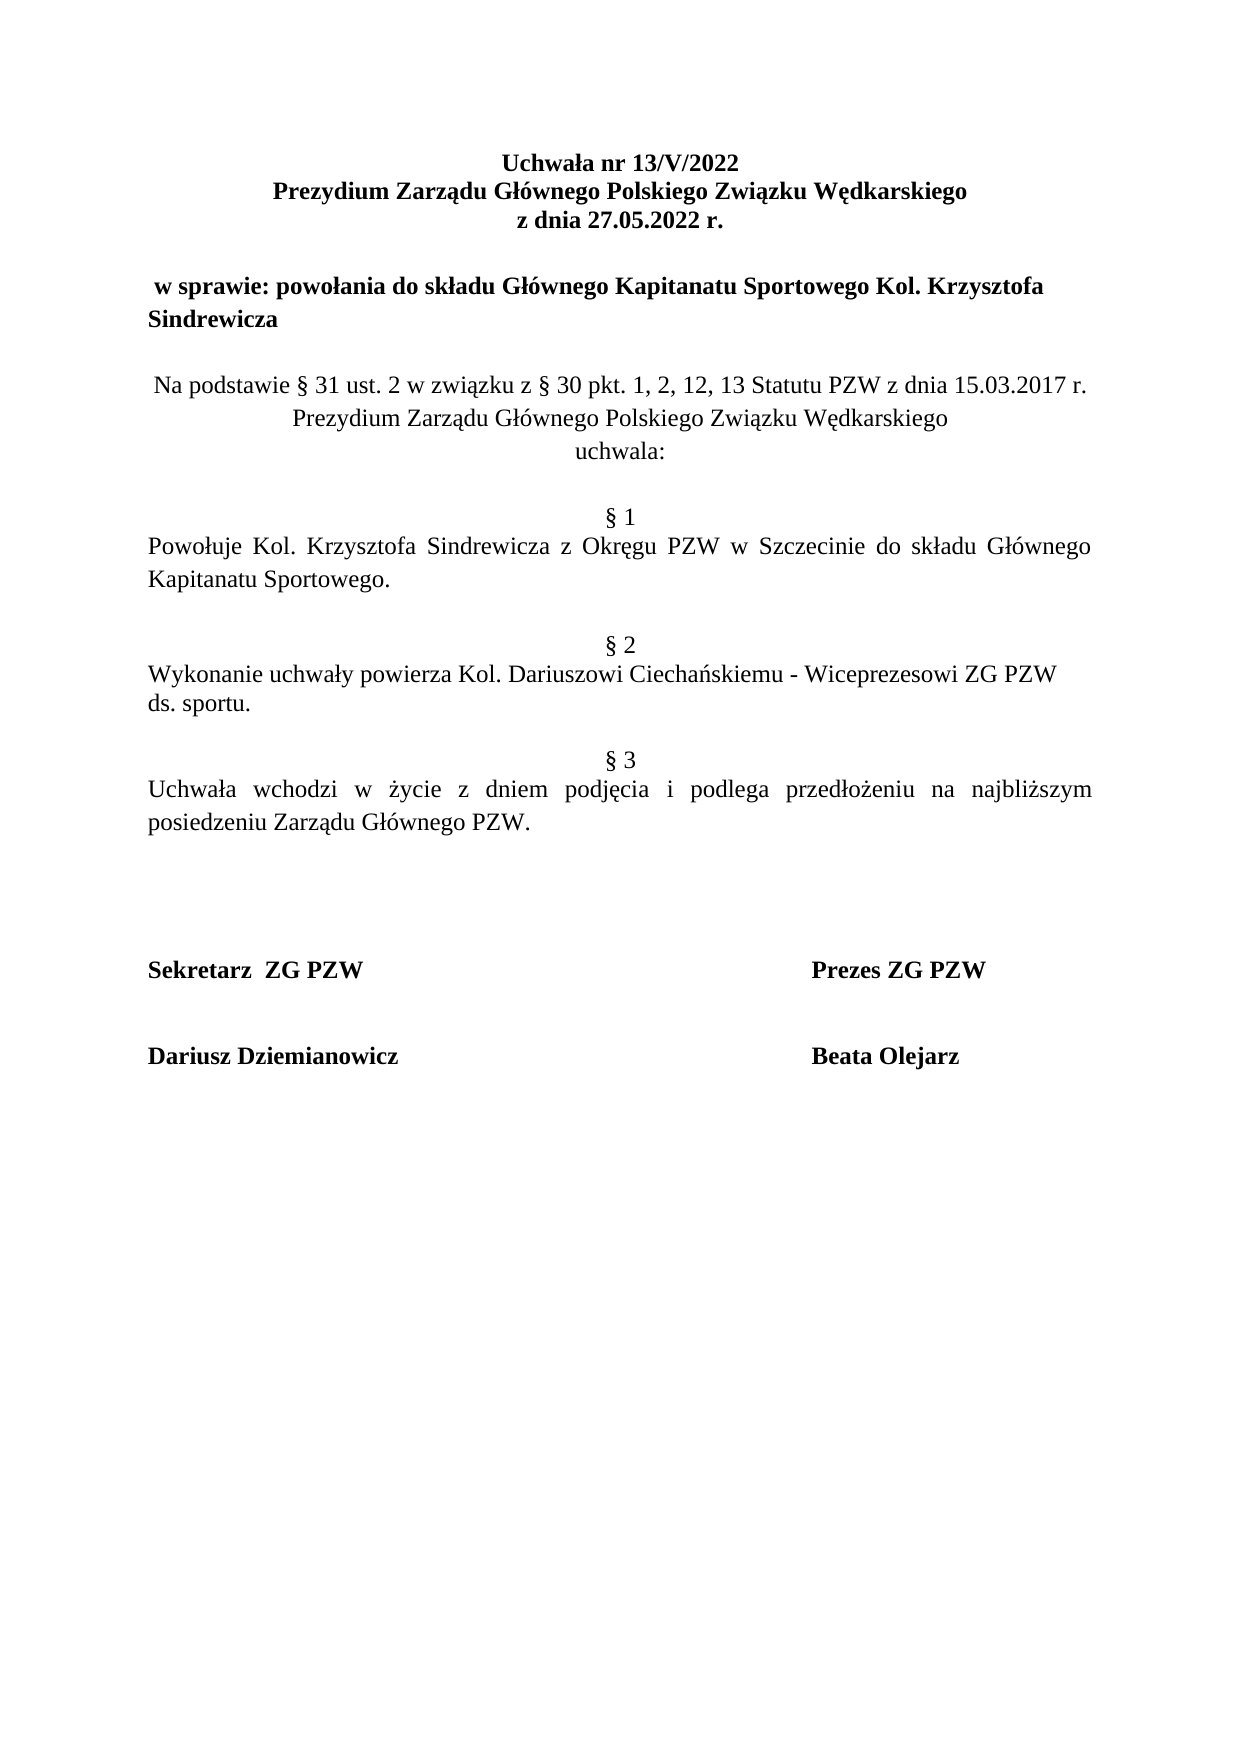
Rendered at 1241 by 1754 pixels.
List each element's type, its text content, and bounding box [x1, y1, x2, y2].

text Uchwała nr 13/V/2022 [148, 148, 1093, 176]
text Na podstawie § 31 ust. 2 w związku z § 30 pkt. 1, 2, 12, 13 Statutu PZW z dnia 15.03.2017 r. [148, 370, 1093, 399]
text Wykonanie uchwały powierza Kol. Dariuszowi Ciechańskiemu - Wiceprezesowi ZG PZW ds. sportu. [148, 659, 1093, 716]
text z dnia 27.05.2022 r. [148, 205, 1093, 234]
text Uchwała wchodzi w życie z dniem podjęcia i podlega przedłożeniu na najbliższym posiedzeniu Zarządu Głównego PZW. [148, 774, 1093, 836]
text Powołuje Kol. Krzysztofa Sindrewicza z Okręgu PZW w Szczecinie do składu Głównego Kapitanatu Sportowego. [148, 531, 1093, 593]
text Dariusz Dziemianowicz Beata Olejarz [148, 1041, 1093, 1070]
text w sprawie: powołania do składu Głównego Kapitanatu Sportowego Kol. Krzysztofa Sindrewicza [148, 271, 1093, 333]
text Prezydium Zarządu Głównego Polskiego Związku Wędkarskiego [148, 403, 1093, 432]
text § 2 [148, 630, 1093, 659]
text uchwala: [148, 436, 1093, 465]
text § 1 [148, 502, 1093, 531]
text Prezydium Zarządu Głównego Polskiego Związku Wędkarskiego [148, 176, 1093, 205]
text § 3 [148, 745, 1093, 774]
text Sekretarz ZG PZW Prezes ZG PZW [148, 955, 1093, 984]
